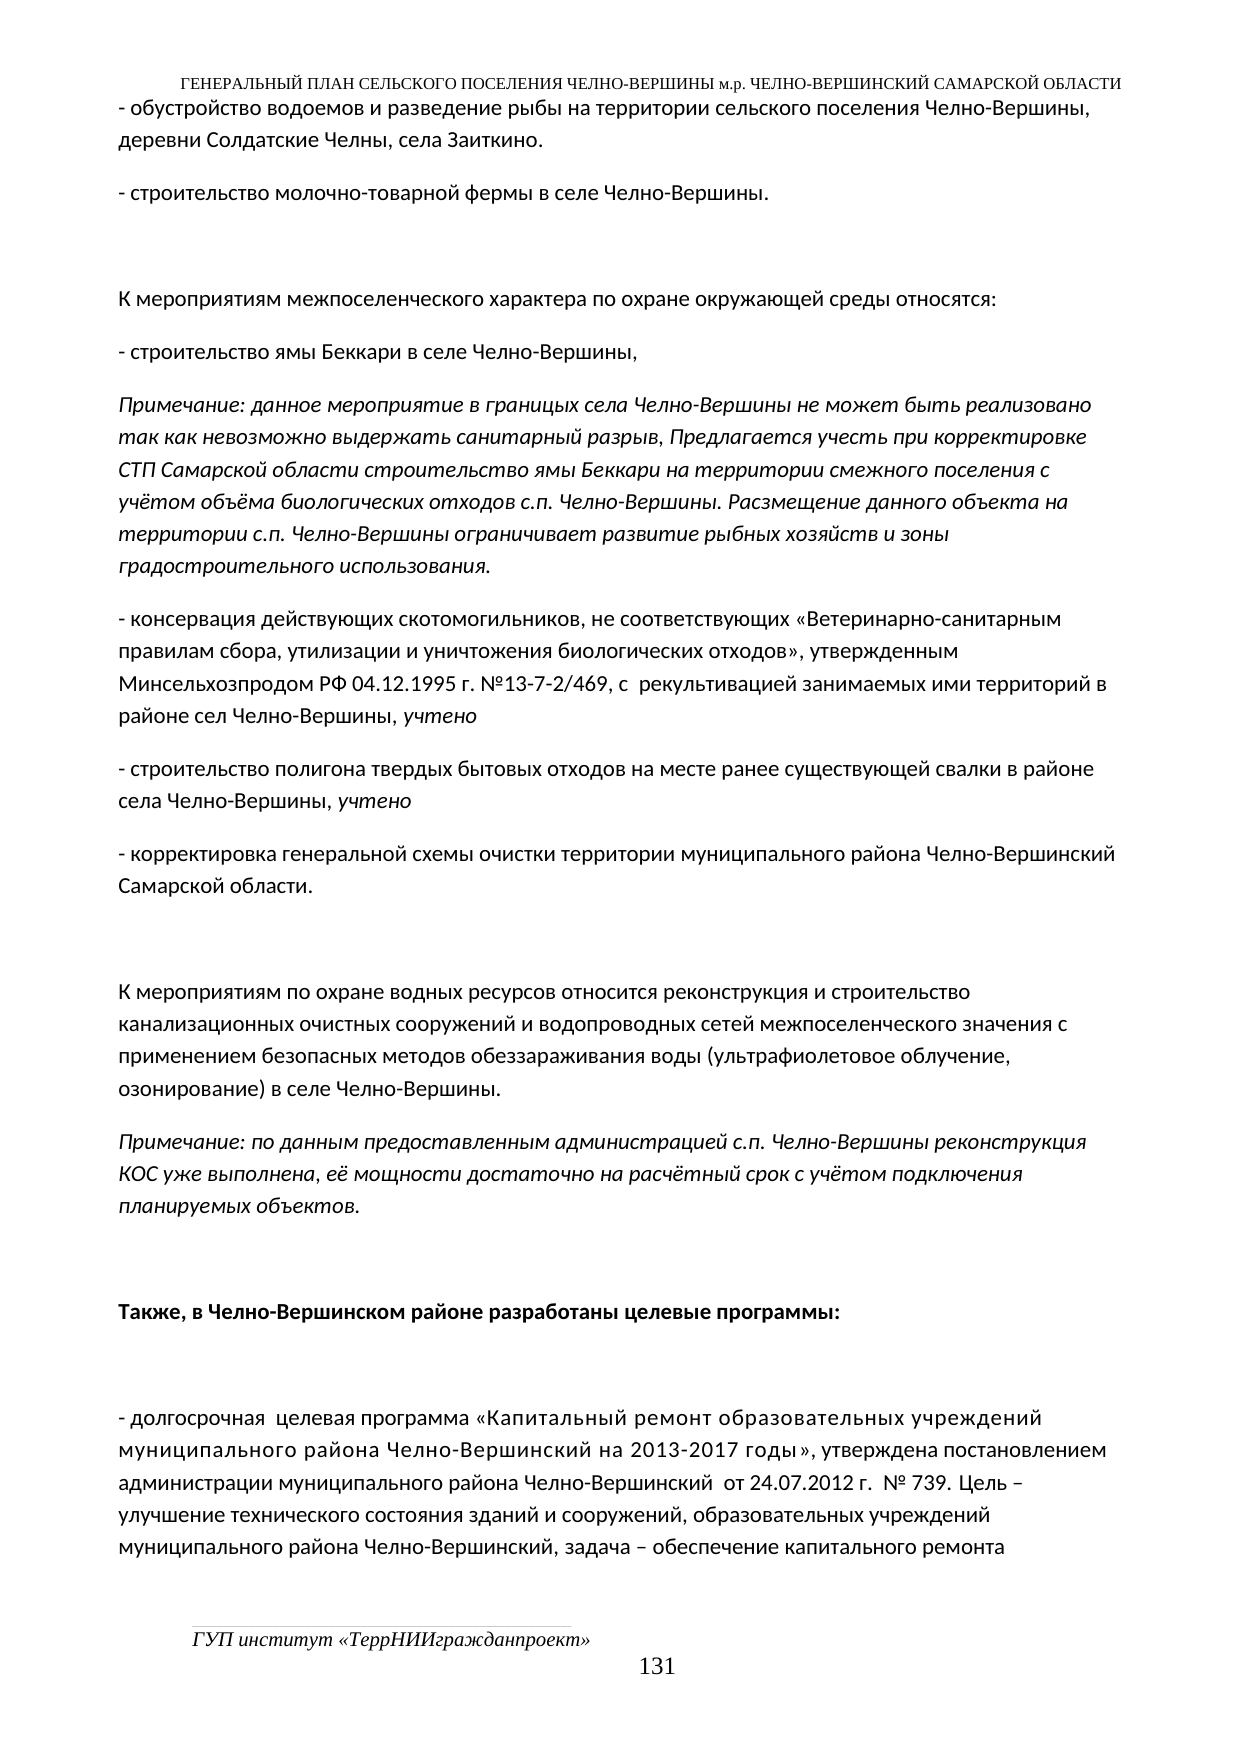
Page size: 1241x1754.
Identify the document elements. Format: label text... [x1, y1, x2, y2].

text - обустройство водоемов и разведение рыбы на территории сельского поселения Челно-Вершины, деревни Солдатские Челны, села Заиткино. [118, 93, 1122, 153]
text Примечание: по данным предоставленным администрацией с.п. Челно-Вершины реконструкция КОС уже выполнена, её мощности достаточно на расчётный срок с учётом подключения планируемых объектов. [118, 1127, 1122, 1219]
text - корректировка генеральной схемы очистки территории муниципального района Челно-Вершинский Самарской области. [118, 839, 1122, 899]
text - строительство полигона твердых бытовых отходов на месте ранее существующей свалки в районе села Челно-Вершины, учтено [118, 754, 1122, 814]
text Также, в Челно-Вершинском районе разработаны целевые программы: [118, 1297, 1122, 1325]
text Примечание: данное мероприятие в границых села Челно-Вершины не может быть реализовано так как невозможно выдержать санитарный разрыв, Предлагается учесть при корректировке СТП Самарской области строительство ямы Беккари на территории смежного поселения с учётом объёма биологических отходов с.п. Челно-Вершины. Расзмещение данного объекта на территории с.п. Челно-Вершины ограничивает развитие рыбных хозяйств и зоны градостроительного использования. [118, 390, 1122, 579]
text - консервация действующих скотомогильников, не соответствующих «Ветеринарно-санитарным правилам сбора, утилизации и уничтожения биологических отходов», утвержденным Минсельхозпродом РФ 04.12.1995 г. №13-7-2/469, с рекультивацией занимаемых ими территорий в районе сел Челно-Вершины, учтено [118, 604, 1122, 729]
text - строительство ямы Беккари в селе Челно-Вершины, [118, 337, 1122, 365]
text - строительство молочно-товарной фермы в селе Челно-Вершины. [118, 178, 1122, 206]
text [118, 1403, 1122, 1560]
text К мероприятиям межпоселенческого характера по охране окружающей среды относятся: [118, 284, 1122, 312]
text К мероприятиям по охране водных ресурсов относится реконструкция и строительство канализационных очистных сооружений и водопроводных сетей межпоселенческого значения с применением безопасных методов обеззараживания воды (ультрафиолетовое облучение, озонирование) в селе Челно-Вершины. [118, 977, 1122, 1102]
